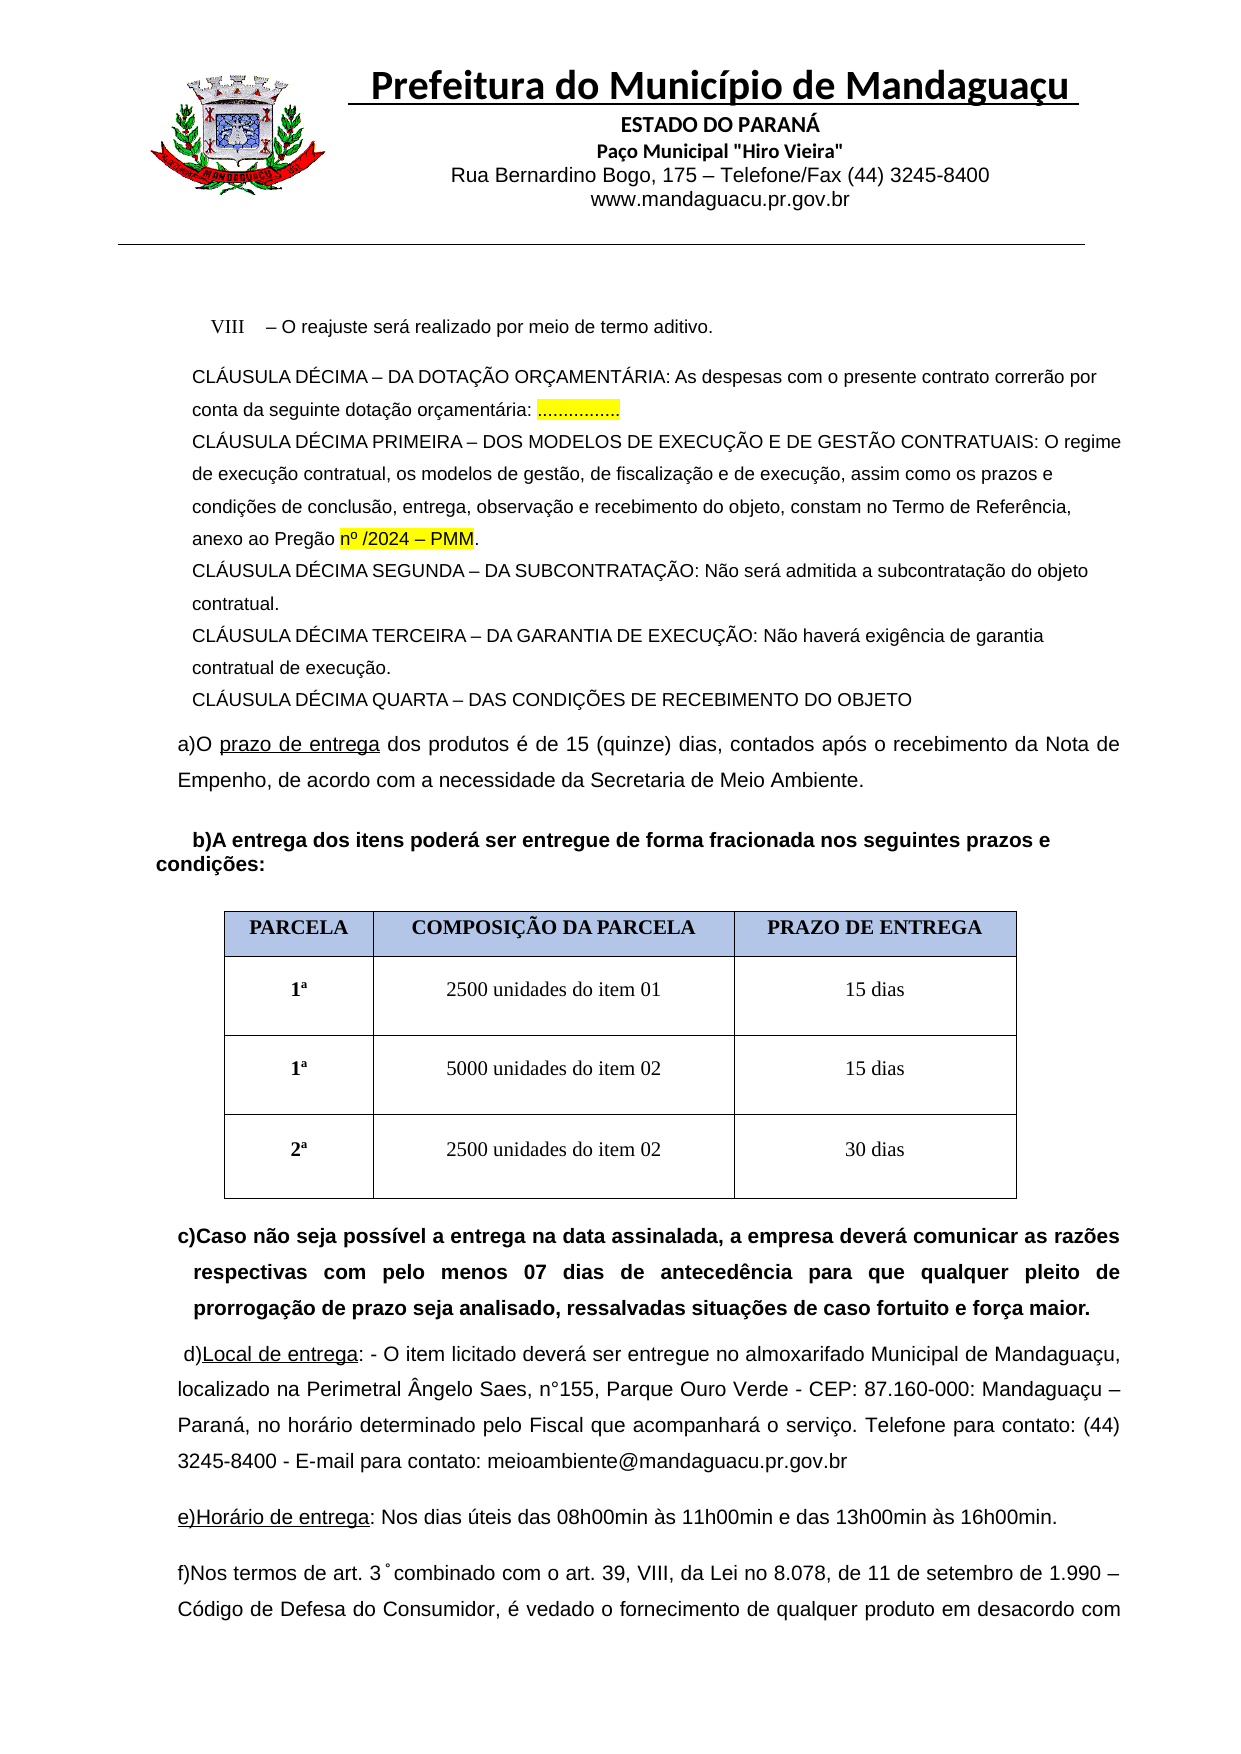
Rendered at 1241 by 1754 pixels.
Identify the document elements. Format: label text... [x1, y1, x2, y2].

subtitle b)A entrega dos itens poderá ser entregue de forma fracionada nos seguintes prazos e condições: [156, 828, 1122, 876]
table_cell 2500 unidades do item 02 [374, 1115, 734, 1197]
table_cell 1ª [225, 957, 373, 1035]
table_cell 1ª [225, 1036, 373, 1114]
table_header PRAZO DE ENTREGA [735, 912, 1016, 956]
text CLÁUSULA DÉCIMA QUARTA – DAS CONDIÇÕES DE RECEBIMENTO DO OBJETO [192, 689, 1122, 711]
text CLÁUSULA DÉCIMA SEGUNDA – DA SUBCONTRATAÇÃO: Não será admitida a subcontratação do objeto contratual. [192, 560, 1122, 614]
text CLÁUSULA DÉCIMA TERCEIRA – DA GARANTIA DE EXECUÇÃO: Não haverá exigência de garantia contratual de execução. [192, 624, 1122, 678]
text CLÁUSULA DÉCIMA – DA DOTAÇÃO ORÇAMENTÁRIA: As despesas com o presente contrato correrão por conta da seguinte dotação orçamentária: ................ [192, 366, 1122, 420]
text CLÁUSULA DÉCIMA PRIMEIRA – DOS MODELOS DE EXECUÇÃO E DE GESTÃO CONTRATUAIS: O regime de execução contratual, os modelos de gestão, de fiscalização e de execução, assim como os prazos e condições de conclusão, entrega, observação e recebimento do objeto, constam no Termo de Referência, anexo ao Pregão nº /2024 – PMM. [192, 431, 1122, 549]
text d)Local de entrega: - O item licitado deverá ser entregue no almoxarifado Municipal de Mandaguaçu, localizado na Perimetral Ângelo Saes, n°155, Parque Ouro Verde - CEP: 87.160-000: Mandaguaçu – Paraná, no horário determinado pelo Fiscal que acompanhará o serviço. Telefone para contato: (44) 3245-8400 - E-mail para contato: meioambiente@mandaguacu.pr.gov.br [177, 1341, 1122, 1473]
subtitle c)Caso não seja possível a entrega na data assinalada, a empresa deverá comunicar as razões respectivas com pelo menos 07 dias de antecedência para que qualquer pleito de prorrogação de prazo seja analisado, ressalvadas situações de caso fortuito e força maior. [177, 1223, 1122, 1319]
table_header COMPOSIÇÃO DA PARCELA [374, 912, 734, 956]
text a)O prazo de entrega dos produtos é de 15 (quinze) dias, contados após o recebimento da Nota de Empenho, de acordo com a necessidade da Secretaria de Meio Ambiente. [177, 731, 1122, 791]
table_cell 15 dias [735, 957, 1016, 1035]
table_cell 30 dias [735, 1115, 1016, 1197]
table_cell 2500 unidades do item 01 [374, 957, 734, 1035]
table_header PARCELA [225, 912, 373, 956]
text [177, 1561, 1122, 1621]
list – O reajuste será realizado por meio de termo aditivo. [210, 315, 1122, 338]
table_cell 15 dias [735, 1036, 1016, 1114]
table_cell 2ª [225, 1115, 373, 1197]
table_cell 5000 unidades do item 02 [374, 1036, 734, 1114]
text e)Horário de entrega: Nos dias úteis das 08h00min às 11h00min e das 13h00min às 16h00min. [177, 1505, 1122, 1529]
